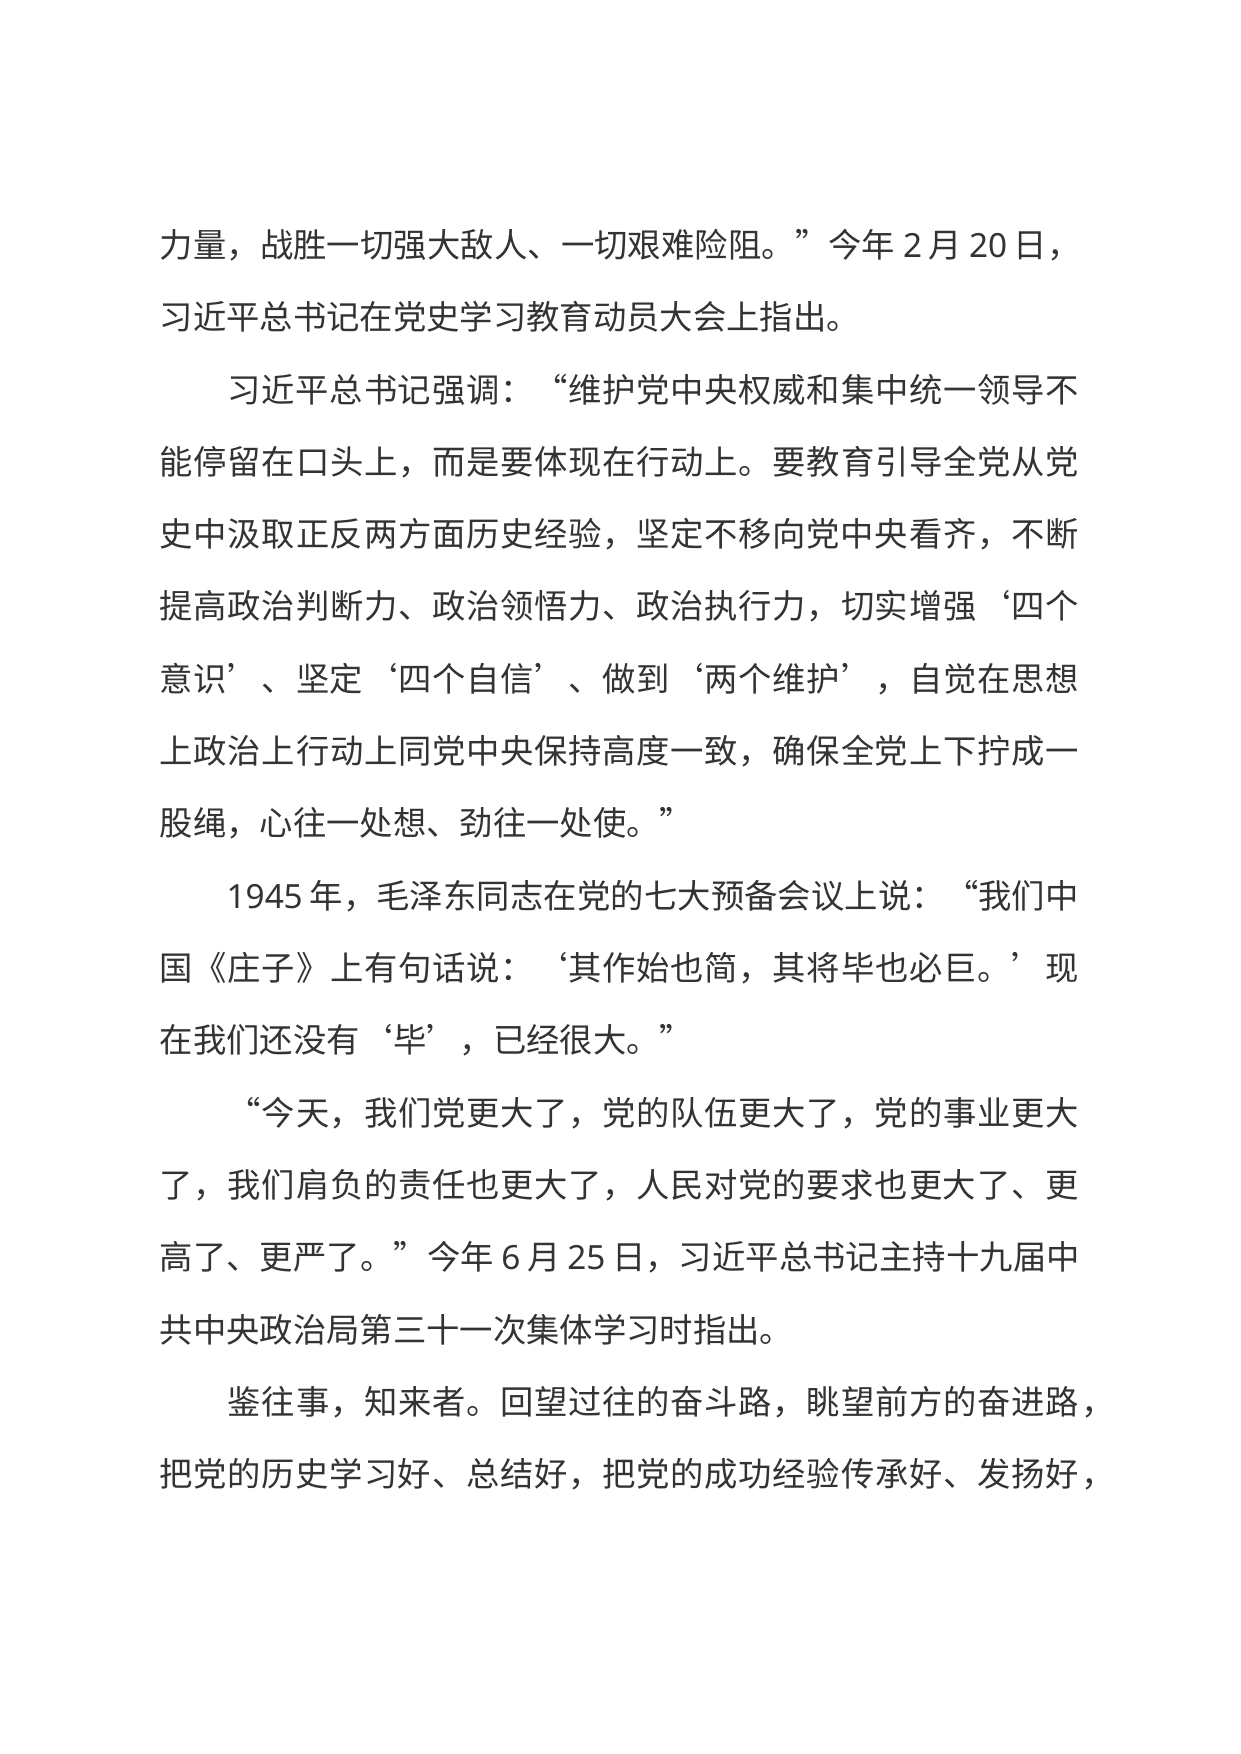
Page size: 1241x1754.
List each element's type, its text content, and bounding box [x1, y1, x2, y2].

text 1945年，毛泽东同志在党的七大预备会议上说：“我们中国《庄子》上有句话说：‘其作始也简，其将毕也必巨。’现在我们还没有‘毕’，已经很大。” [159, 869, 1081, 1062]
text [159, 218, 1081, 339]
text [159, 1376, 1081, 1496]
text “今天，我们党更大了，党的队伍更大了，党的事业更大了，我们肩负的责任也更大了，人民对党的要求也更大了、更高了、更严了。”今年6月25日，习近平总书记主持十九届中共中央政治局第三十一次集体学习时指出。 [159, 1086, 1081, 1352]
text 习近平总书记强调：“维护党中央权威和集中统一领导不能停留在口头上，而是要体现在行动上。要教育引导全党从党史中汲取正反两方面历史经验，坚定不移向党中央看齐，不断提高政治判断力、政治领悟力、政治执行力，切实增强‘四个意识’、坚定‘四个自信’、做到‘两个维护’，自觉在思想上政治上行动上同党中央保持高度一致，确保全党上下拧成一股绳，心往一处想、劲往一处使。” [159, 363, 1081, 845]
